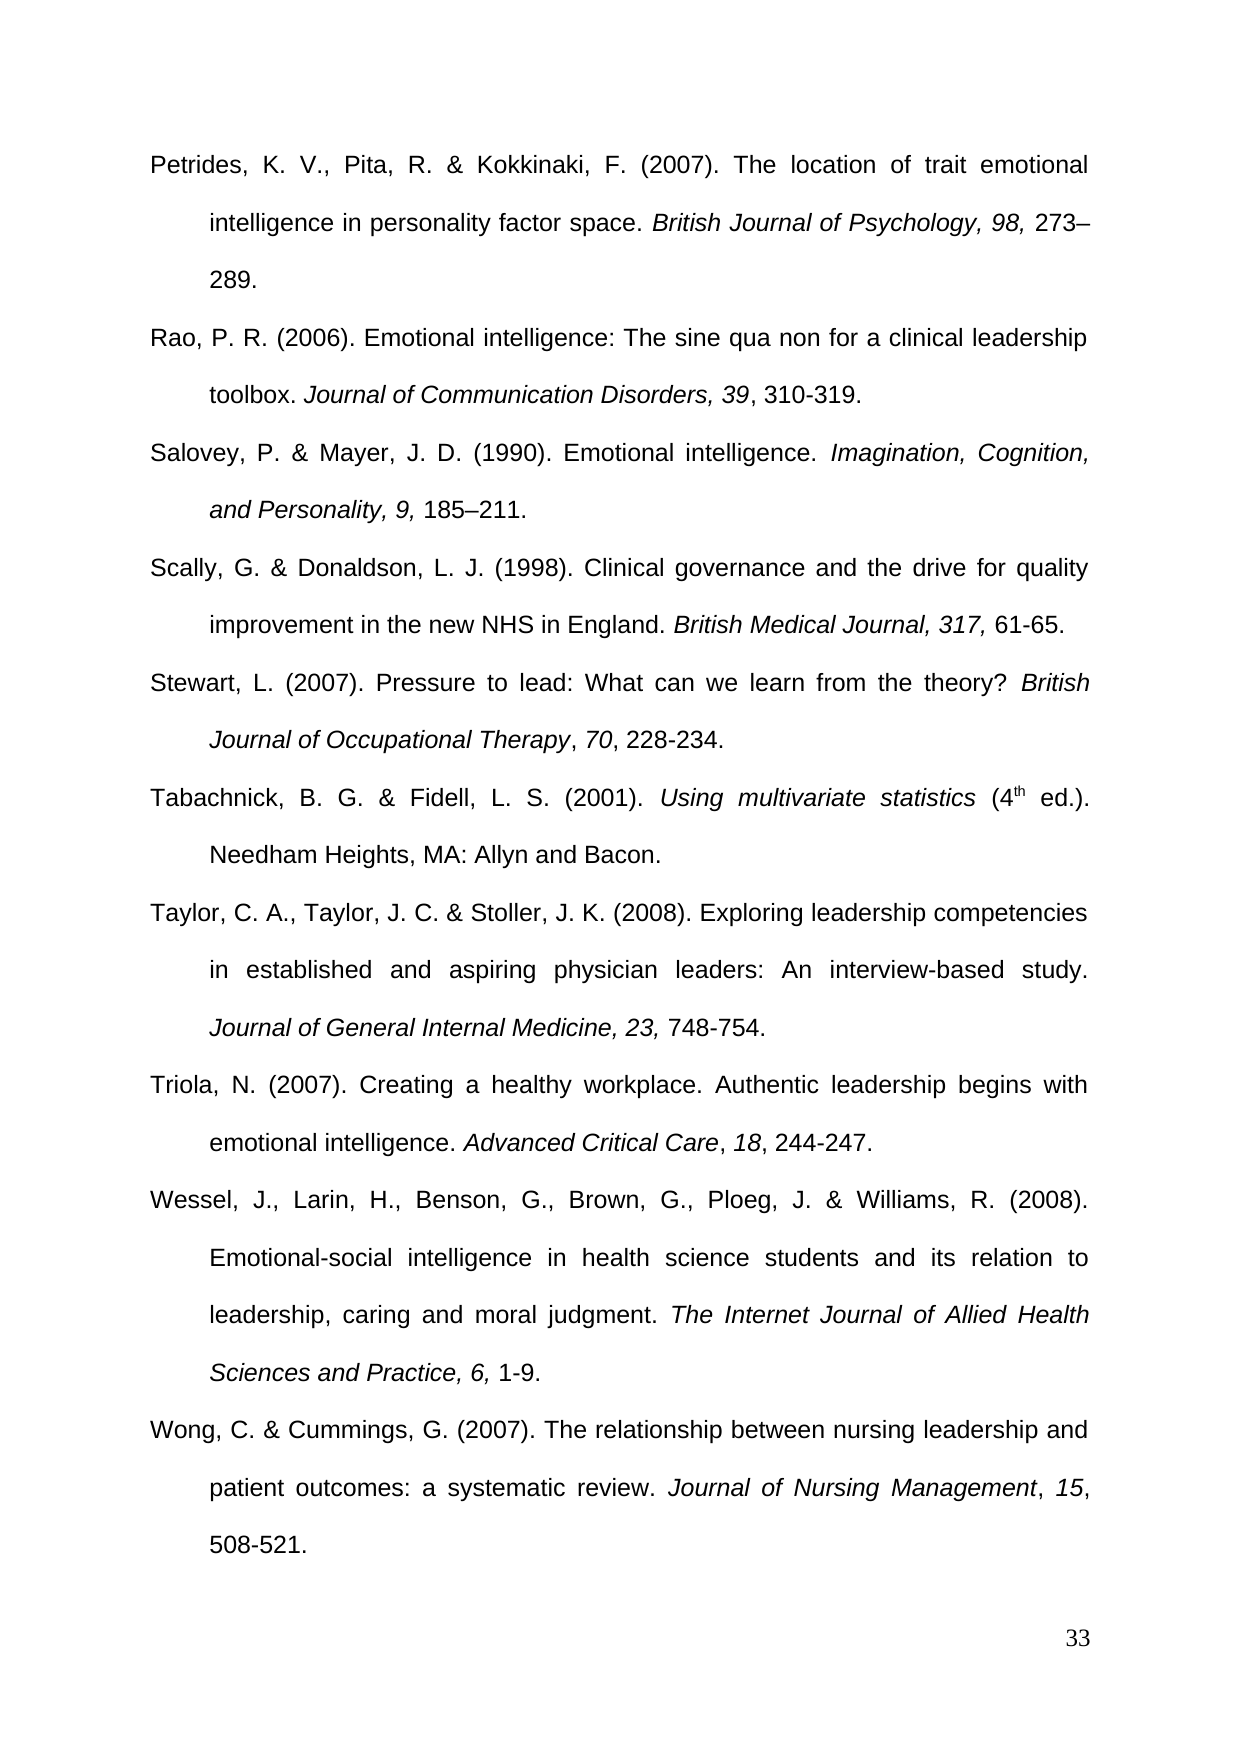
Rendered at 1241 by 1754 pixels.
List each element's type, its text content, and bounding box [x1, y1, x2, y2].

text Tabachnick, B. G. & Fidell, L. S. (2001). Using multivariate statistics (4th ed.). Needham Heights, MA: Allyn and Bacon. [150, 782, 1090, 869]
text Triola, N. (2007). Creating a healthy workplace. Authentic leadership begins with emotional intelligence. Advanced Critical Care, 18, 244-247. [150, 1070, 1090, 1156]
text Scally, G. & Donaldson, L. J. (1998). Clinical governance and the drive for quality improvement in the new NHS in England. British Medical Journal, 317, 61-65. [150, 552, 1090, 639]
text Wong, C. & Cummings, G. (2007). The relationship between nursing leadership and patient outcomes: a systematic review. Journal of Nursing Management, 15, 508-521. [150, 1415, 1090, 1559]
text Salovey, P. & Mayer, J. D. (1990). Emotional intelligence. Imagination, Cognition, and Personality, 9, 185–211. [150, 437, 1090, 524]
text Petrides, K. V., Pita, R. & Kokkinaki, F. (2007). The location of trait emotional intelligence in personality factor space. British Journal of Psychology, 98, 273–289. [150, 150, 1090, 294]
text Wessel, J., Larin, H., Benson, G., Brown, G., Ploeg, J. & Williams, R. (2008). Emotional-social intelligence in health science students and its relation to leadership, caring and moral judgment. The Internet Journal of Allied Health Sciences and Practice, 6, 1-9. [150, 1185, 1090, 1386]
text Stewart, L. (2007). Pressure to lead: What can we learn from the theory? British Journal of Occupational Therapy, 70, 228-234. [150, 667, 1090, 754]
text Taylor, C. A., Taylor, J. C. & Stoller, J. K. (2008). Exploring leadership competencies in established and aspiring physician leaders: An interview-based study. Journal of General Internal Medicine, 23, 748-754. [150, 897, 1090, 1041]
text Rao, P. R. (2006). Emotional intelligence: The sine qua non for a clinical leadership toolbox. Journal of Communication Disorders, 39, 310-319. [150, 322, 1090, 409]
